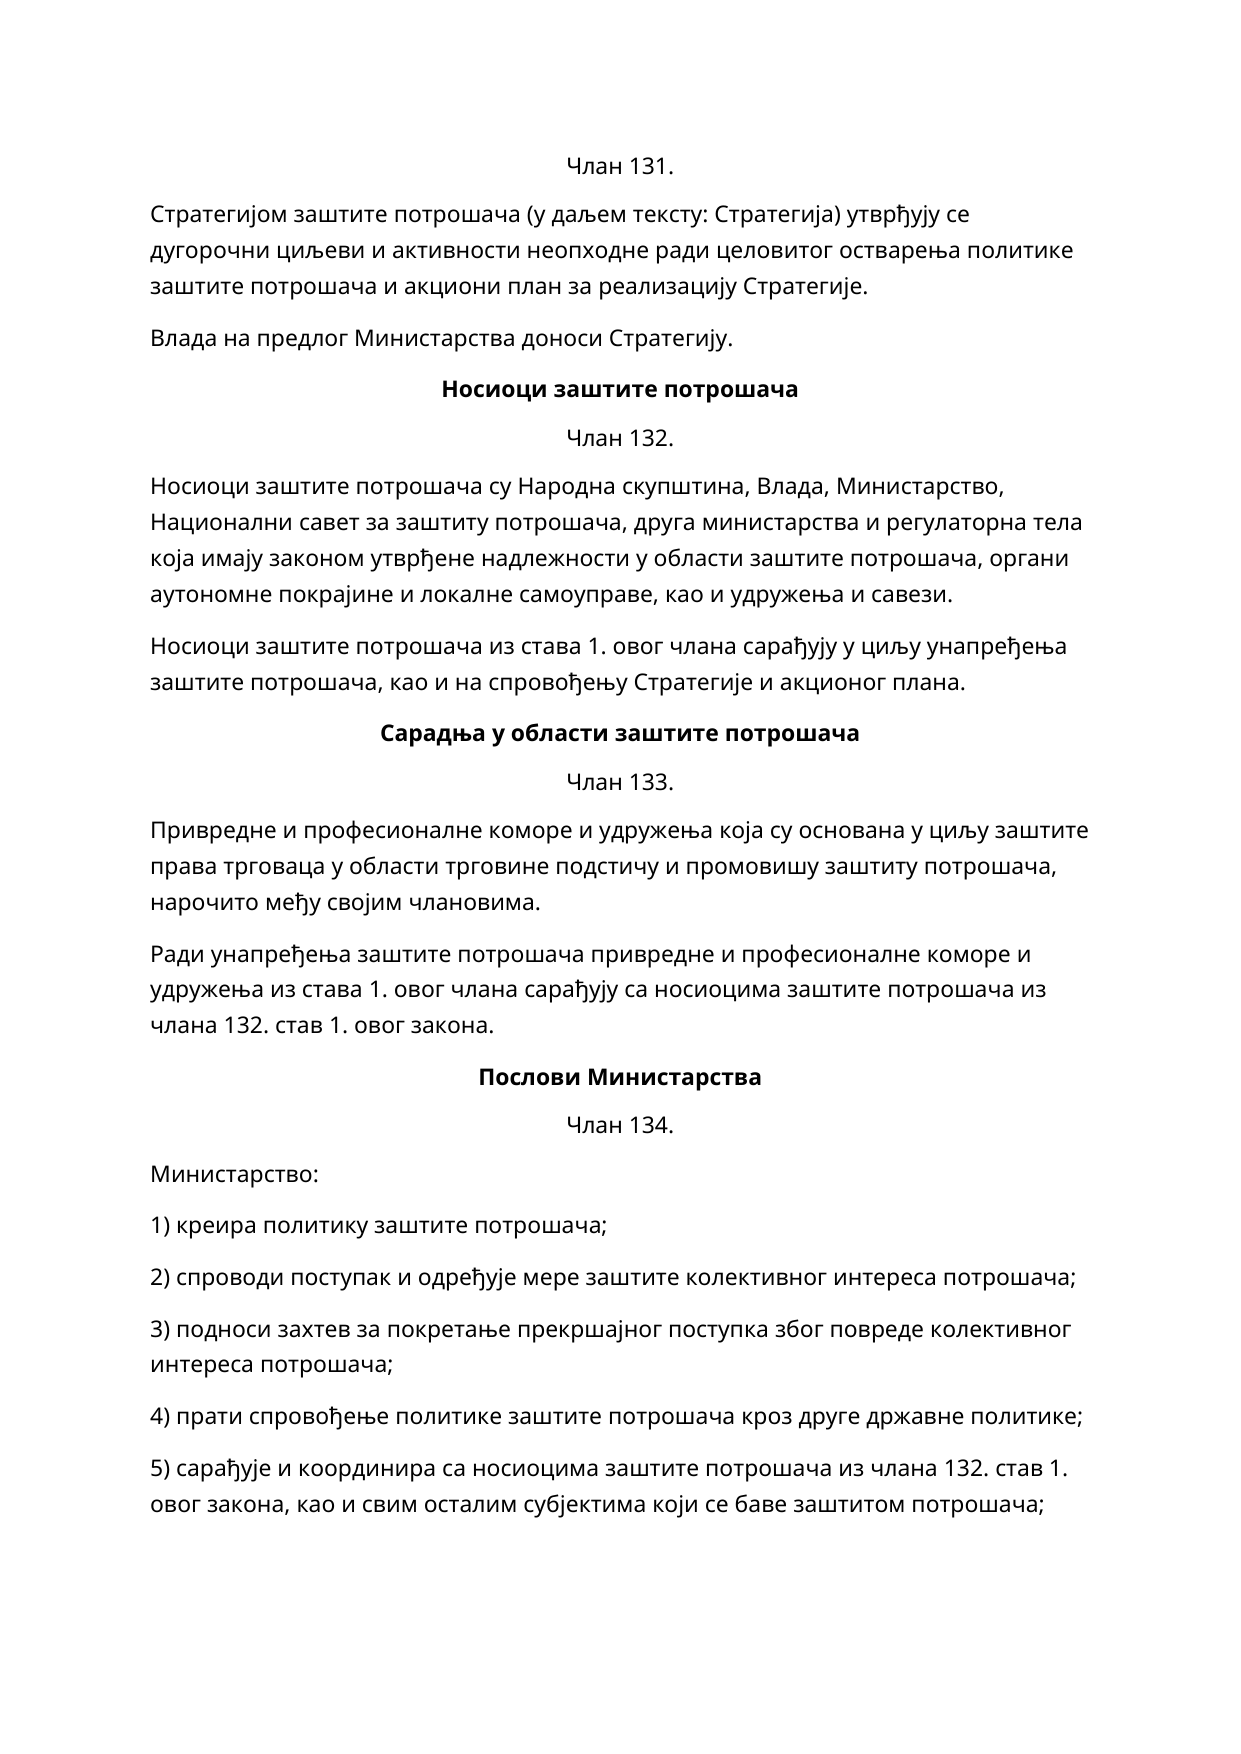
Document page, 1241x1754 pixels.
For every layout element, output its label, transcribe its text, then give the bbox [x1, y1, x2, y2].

text Влада на предлог Министарства доноси Стратегију. [150, 322, 1090, 353]
text 5) сарађује и координира са носиоцима заштите потрошача из члана 132. став 1. овог закона, као и свим осталим субјектима који се баве заштитом потрошача; [150, 1452, 1090, 1519]
text 2) спроводи поступак и одређује мере заштите колективног интереса потрошача; [150, 1261, 1090, 1292]
text Носиоци заштите потрошача су Народна скупштина, Влада, Министарство, Национални савет за заштиту потрошача, друга министарства и регулаторна тела која имају законом утврђене надлежности у области заштите потрошача, органи аутономне покрајине и локалне самоуправе, као и удружења и савези. [150, 470, 1090, 609]
text 4) прати спровођење политике заштите потрошача кроз друге државне политике; [150, 1400, 1090, 1431]
text 1) креира политику заштите потрошача; [150, 1209, 1090, 1241]
text Послови Министарства [150, 1061, 1090, 1092]
text Министарство: [150, 1158, 1090, 1189]
text Сарадња у области заштите потрошача [150, 717, 1090, 748]
text Носиоци заштите потрошача из става 1. овог члана сарађују у циљу унапређења заштите потрошача, као и на спровођењу Стратегије и акционог плана. [150, 630, 1090, 697]
text 3) подноси захтев за покретање прекршајног поступка због повреде колективног интереса потрошача; [150, 1312, 1090, 1380]
text Привредне и професионалне коморе и удружења која су основана у циљу заштите права трговаца у области трговине подстичу и промовишу заштиту потрошача, нарочито међу својим члановима. [150, 814, 1090, 917]
text Члан 134. [150, 1109, 1090, 1141]
text Носиоци заштите потрошача [150, 373, 1090, 405]
text Члан 131. [150, 150, 1090, 181]
text Ради унапређења заштите потрошача привредне и професионалне коморе и удружења из става 1. овог члана сарађују са носиоцима заштите потрошача из члана 132. став 1. овог закона. [150, 937, 1090, 1041]
text Члан 133. [150, 766, 1090, 797]
text Члан 132. [150, 422, 1090, 453]
text Стратегијом заштите потрошача (у даљем тексту: Стратегија) утврђују се дугорочни циљеви и активности неопходне ради целовитог остварења политике заштите потрошача и акциони план за реализацију Стратегије. [150, 198, 1090, 302]
